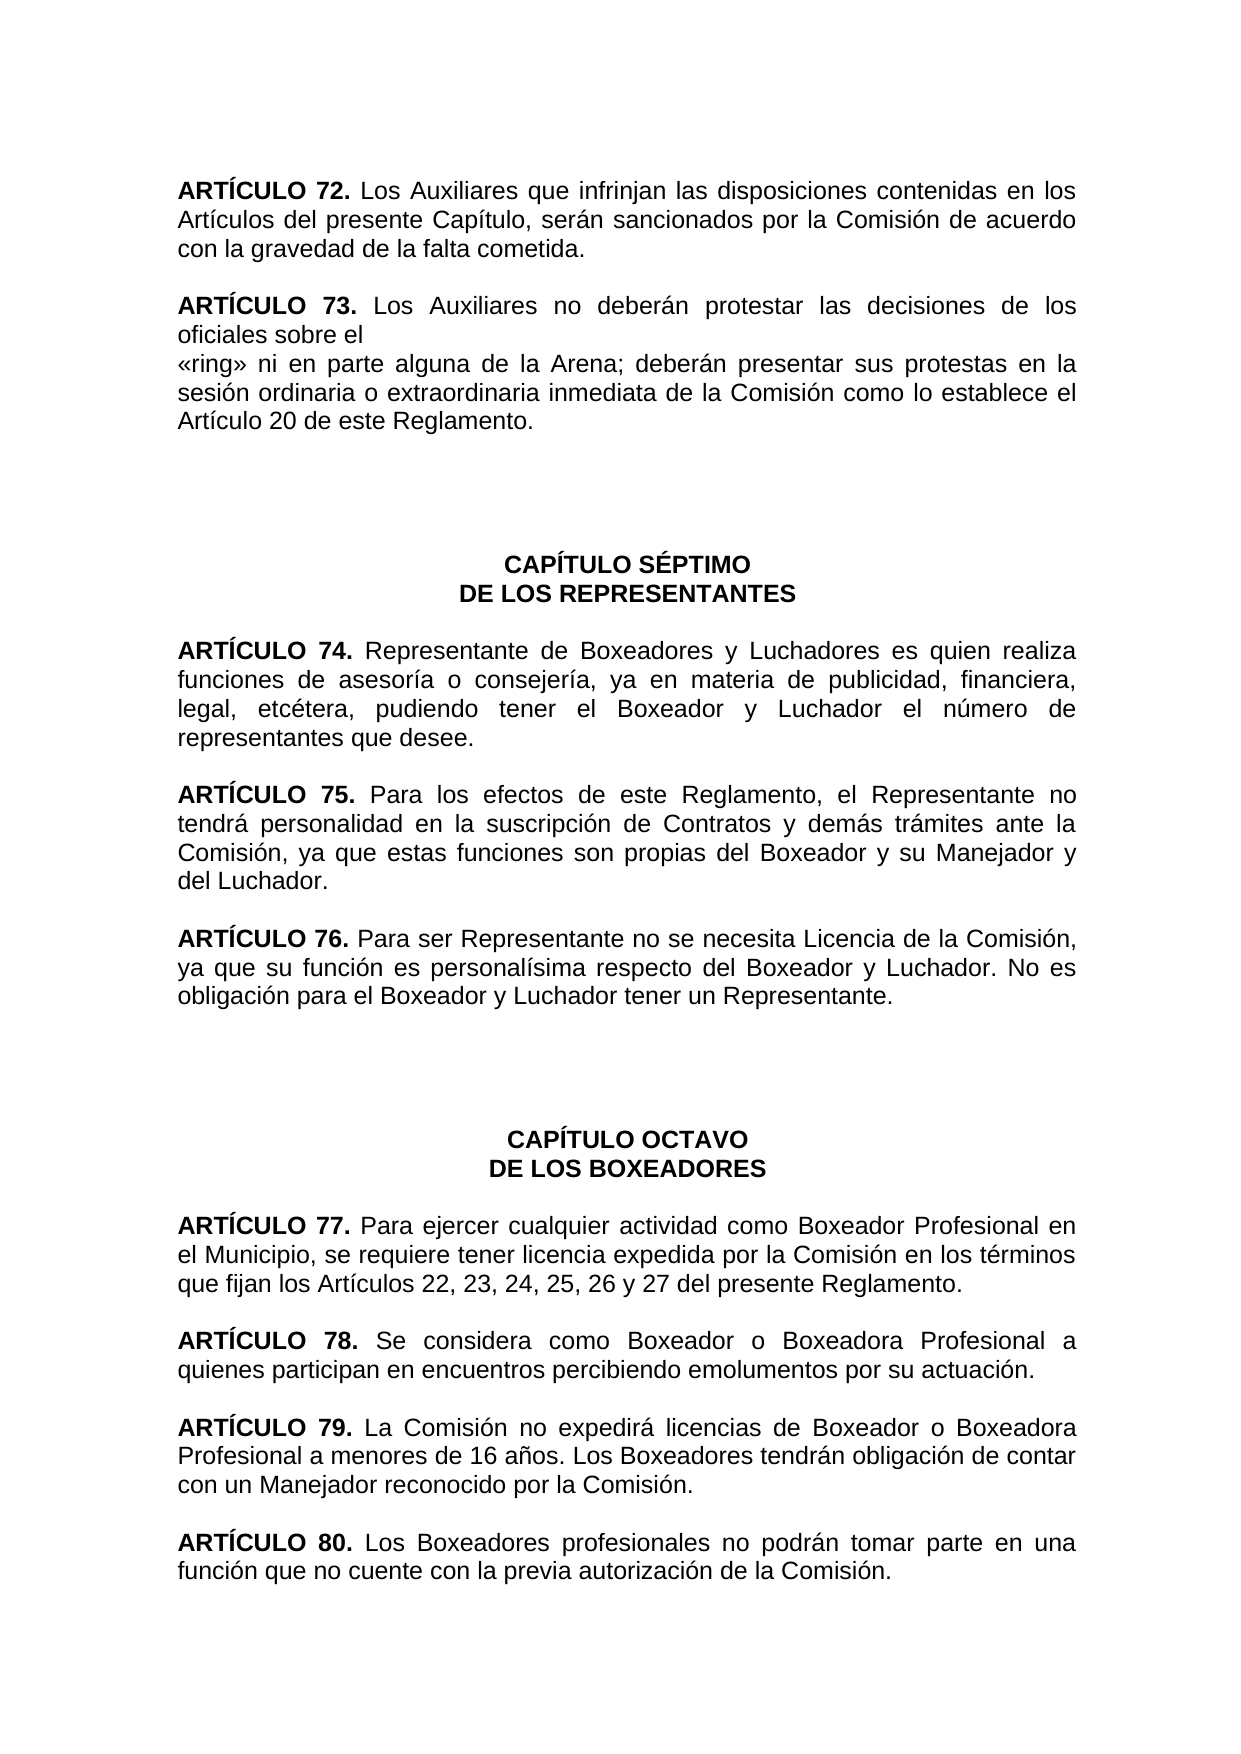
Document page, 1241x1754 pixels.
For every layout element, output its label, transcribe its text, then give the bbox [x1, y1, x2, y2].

text «ring» ni en parte alguna de la Arena; deberán presentar sus protestas en la sesión ordinaria o extraordinaria inmediata de la Comisión como lo establece el Artículo 20 de este Reglamento. [177, 349, 1078, 435]
text CAPÍTULO SÉPTIMO [177, 550, 1078, 579]
text ARTÍCULO 75. Para los efectos de este Reglamento, el Representante no tendrá personalidad en la suscripción de Contratos y demás trámites ante la Comisión, ya que estas funciones son propias del Boxeador y su Manejador y del Luchador. [177, 780, 1078, 895]
text ARTÍCULO 76. Para ser Representante no se necesita Licencia de la Comisión, ya que su función es personalísima respecto del Boxeador y Luchador. No es obligación para el Boxeador y Luchador tener un Representante. [177, 924, 1078, 1010]
text ARTÍCULO 79. La Comisión no expedirá licencias de Boxeador o Boxeadora Profesional a menores de 16 años. Los Boxeadores tendrán obligación de contar con un Manejador reconocido por la Comisión. [177, 1413, 1078, 1499]
text DE LOS BOXEADORES [177, 1154, 1078, 1183]
text ARTÍCULO 73. Los Auxiliares no deberán protestar las decisiones de los oficiales sobre el [177, 291, 1078, 349]
text CAPÍTULO OCTAVO [177, 1125, 1078, 1154]
text ARTÍCULO 72. Los Auxiliares que infrinjan las disposiciones contenidas en los Artículos del presente Capítulo, serán sancionados por la Comisión de acuerdo con la gravedad de la falta cometida. [177, 176, 1078, 263]
text ARTÍCULO 80. Los Boxeadores profesionales no podrán tomar parte en una función que no cuente con la previa autorización de la Comisión. [177, 1528, 1078, 1585]
text ARTÍCULO 74. Representante de Boxeadores y Luchadores es quien realiza funciones de asesoría o consejería, ya en materia de publicidad, financiera, legal, etcétera, pudiendo tener el Boxeador y Luchador el número de representantes que desee. [177, 636, 1078, 751]
text ARTÍCULO 77. Para ejercer cualquier actividad como Boxeador Profesional en el Municipio, se requiere tener licencia expedida por la Comisión en los términos que fijan los Artículos 22, 23, 24, 25, 26 y 27 del presente Reglamento. [177, 1211, 1078, 1298]
text ARTÍCULO 78. Se considera como Boxeador o Boxeadora Profesional a quienes participan en encuentros percibiendo emolumentos por su actuación. [177, 1326, 1078, 1384]
text DE LOS REPRESENTANTES [177, 579, 1078, 608]
